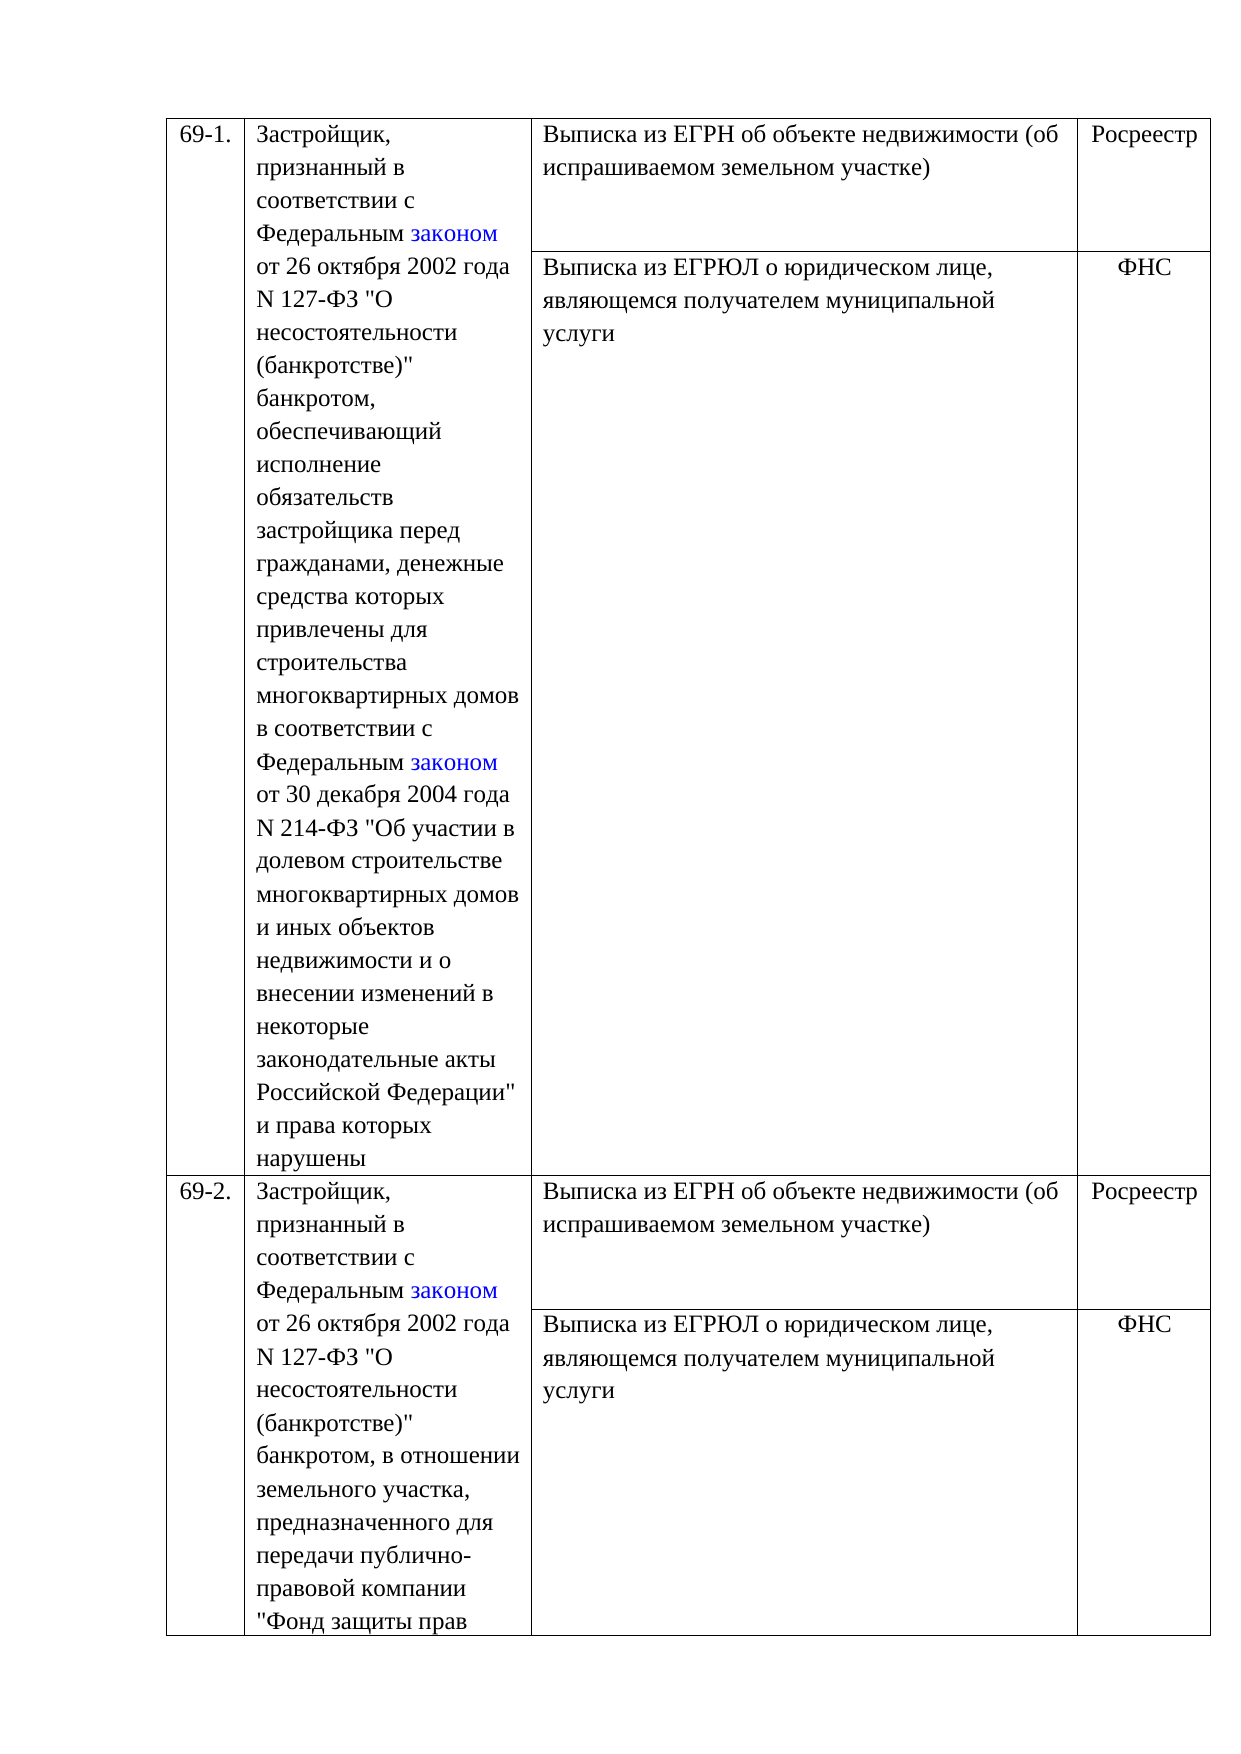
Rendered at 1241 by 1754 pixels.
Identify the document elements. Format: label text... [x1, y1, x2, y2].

table_header Застройщик, признанный в соответствии с Федеральным законом от 26 октября 2002 года N 127-ФЗ "О несостоятельности (банкротстве)" банкротом, обеспечивающий исполнение обязательств застройщика перед гражданами, денежные средства которых привлечены для строительства многоквартирных домов в соответствии с Федеральным законом от 30 декабря 2004 года N 214-ФЗ "Об участии в долевом строительстве многоквартирных домов и иных объектов недвижимости и о внесении изменений в некоторые законодательные акты Российской Федерации" и права которых нарушены [245, 119, 531, 1175]
table_cell ФНС [1078, 252, 1210, 1175]
table_header Выписка из ЕГРН об объекте недвижимости (об испрашиваемом земельном участке) [532, 119, 1077, 251]
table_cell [532, 252, 1077, 1175]
table_cell Выписка из ЕГРН об объекте недвижимости (об испрашиваемом земельном участке) [532, 1176, 1077, 1308]
table_cell ФНС [1078, 1310, 1210, 1634]
table_cell Росреестр [1078, 1176, 1210, 1308]
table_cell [532, 1310, 1077, 1634]
table_cell Застройщик, признанный в соответствии с Федеральным законом от 26 октября 2002 года N 127-ФЗ "О несостоятельности (банкротстве)" банкротом, в отношении земельного участка, предназначенного для передачи публично-правовой компании "Фонд защиты прав граждан - участников долевого строительства", принявшей на себя обязательства застройщика перед гражданами по завершению строительства многоквартирных домов или по выплате возмещения гражданам в соответствии с Федеральным законом от 29 июля 2017 года N 218-ФЗ "О публично-правовой компании по защите прав граждан - участников долевого строительства при несостоятельности (банкротстве) застройщиков и о внесении изменений в отдельные законодательные акты Российской Федерации" [245, 1176, 531, 1634]
table_cell 69-2. [167, 1176, 244, 1634]
table_header 69-1. [167, 119, 244, 1175]
table_header Росреестр [1078, 119, 1210, 251]
